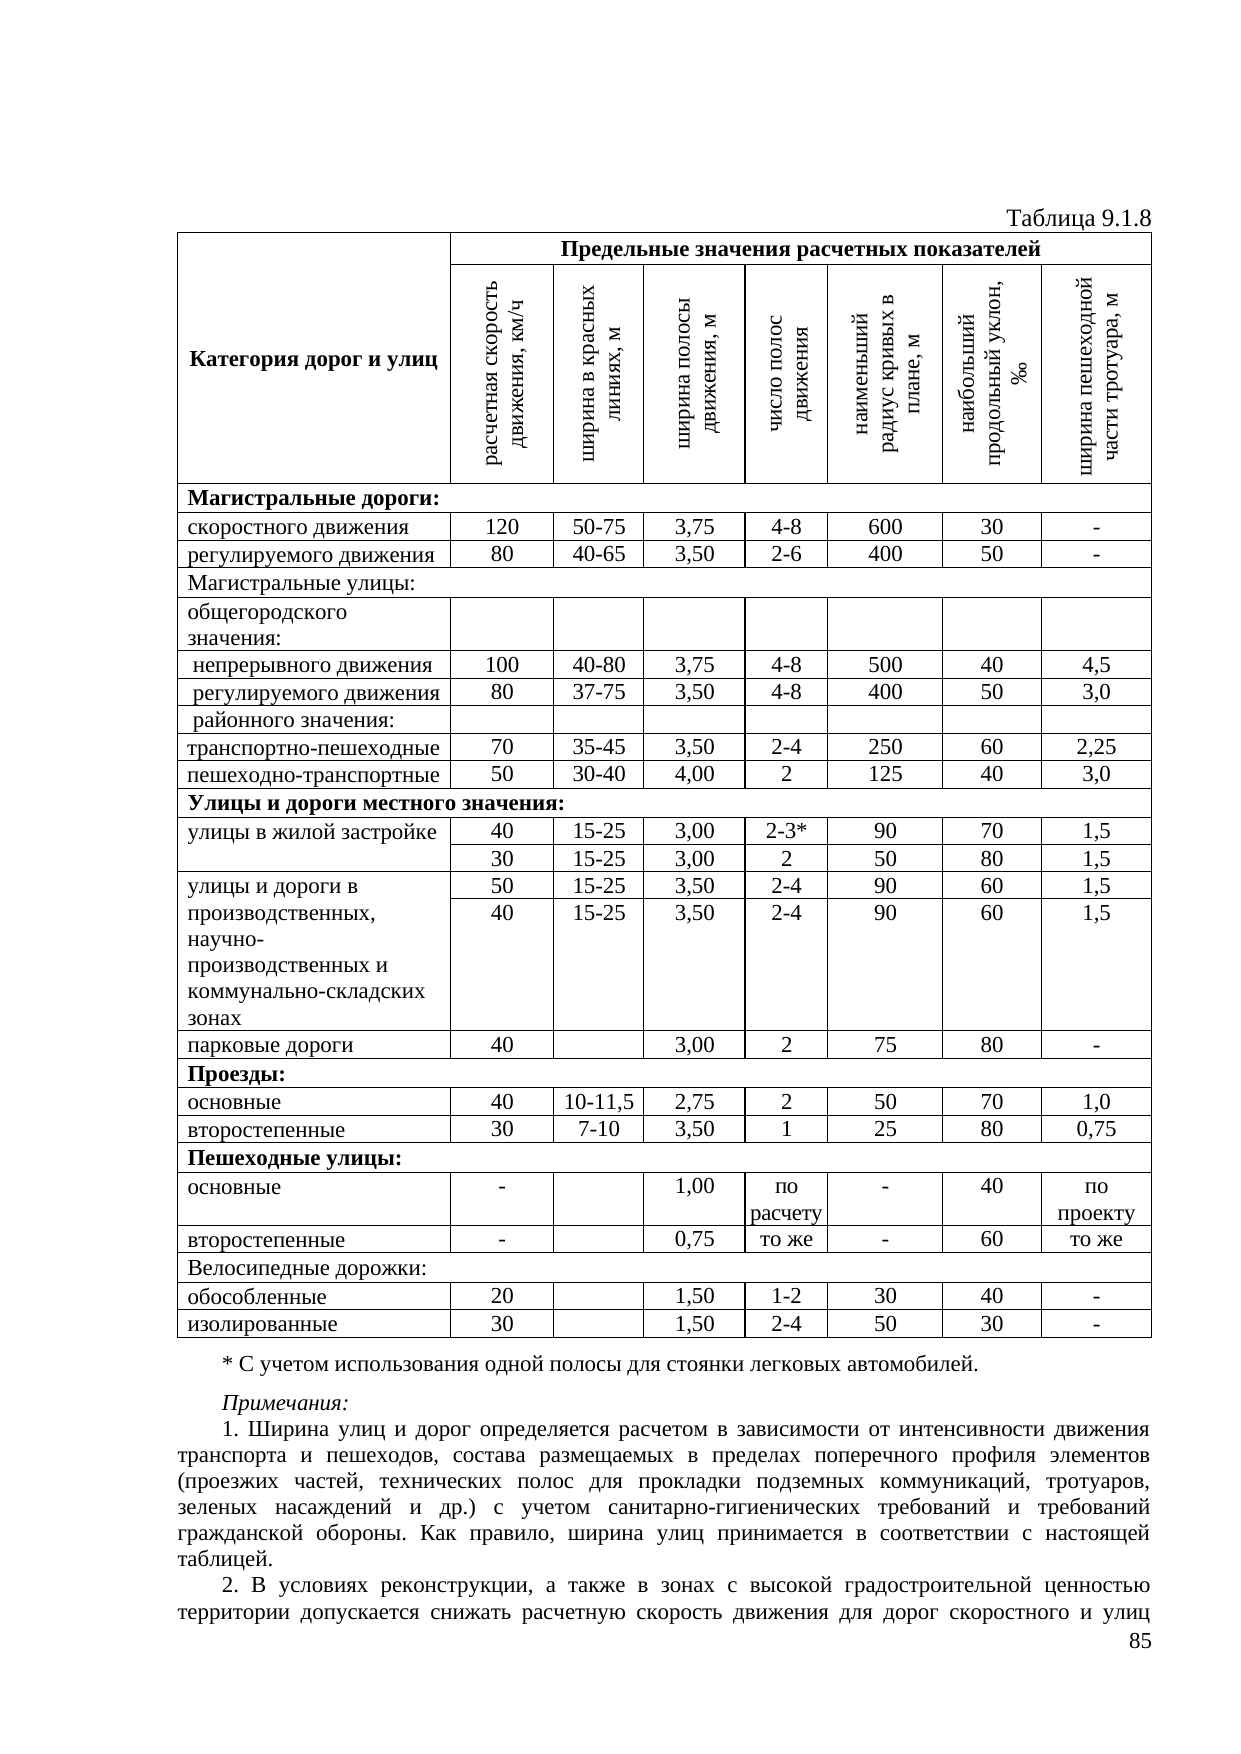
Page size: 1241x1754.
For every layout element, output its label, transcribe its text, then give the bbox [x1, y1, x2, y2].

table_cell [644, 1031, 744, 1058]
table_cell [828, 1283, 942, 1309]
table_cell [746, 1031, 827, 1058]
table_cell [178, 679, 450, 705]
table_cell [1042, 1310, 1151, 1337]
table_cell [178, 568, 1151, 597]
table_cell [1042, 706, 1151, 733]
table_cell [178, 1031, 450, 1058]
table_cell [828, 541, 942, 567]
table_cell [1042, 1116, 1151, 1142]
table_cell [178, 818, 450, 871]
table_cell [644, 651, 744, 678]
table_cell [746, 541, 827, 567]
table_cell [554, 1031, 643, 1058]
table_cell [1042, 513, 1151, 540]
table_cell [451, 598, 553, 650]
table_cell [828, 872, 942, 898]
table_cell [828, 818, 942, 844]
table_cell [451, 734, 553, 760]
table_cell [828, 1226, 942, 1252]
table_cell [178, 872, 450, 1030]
text * С учетом использования одной полосы для стоянки легковых автомобилей. [177, 1350, 1152, 1377]
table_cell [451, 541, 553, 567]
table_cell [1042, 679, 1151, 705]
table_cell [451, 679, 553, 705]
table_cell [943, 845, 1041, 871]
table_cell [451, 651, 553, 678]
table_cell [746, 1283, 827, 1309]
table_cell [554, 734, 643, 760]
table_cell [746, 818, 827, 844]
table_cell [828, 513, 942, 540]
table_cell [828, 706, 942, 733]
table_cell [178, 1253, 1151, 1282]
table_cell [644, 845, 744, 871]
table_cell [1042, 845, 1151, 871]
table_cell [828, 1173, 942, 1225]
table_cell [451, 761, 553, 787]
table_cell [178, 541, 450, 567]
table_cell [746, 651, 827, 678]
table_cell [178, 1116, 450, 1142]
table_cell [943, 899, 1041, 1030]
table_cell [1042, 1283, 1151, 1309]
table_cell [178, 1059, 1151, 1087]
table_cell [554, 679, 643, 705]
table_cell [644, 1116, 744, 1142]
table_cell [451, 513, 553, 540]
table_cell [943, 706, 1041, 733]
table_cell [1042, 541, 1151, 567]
text Таблица 9.1.8 [177, 203, 1152, 232]
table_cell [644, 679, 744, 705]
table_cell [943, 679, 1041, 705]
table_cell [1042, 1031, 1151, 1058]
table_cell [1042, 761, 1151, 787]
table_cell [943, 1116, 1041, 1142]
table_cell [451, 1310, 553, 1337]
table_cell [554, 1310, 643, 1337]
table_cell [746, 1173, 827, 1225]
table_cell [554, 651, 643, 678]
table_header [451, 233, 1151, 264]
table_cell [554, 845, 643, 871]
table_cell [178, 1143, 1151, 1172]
text 1. Ширина улиц и дорог определяется расчетом в зависимости от интенсивности движения транспорта и пешеходов, состава размещаемых в пределах поперечного профиля элементов (проезжих частей, технических полос для прокладки подземных коммуникаций, тротуаров, зеленых насаждений и др.) с учетом санитарно-гигиенических требований и требований гражданской обороны. Как правило, ширина улиц принимается в соответствии с настоящей таблицей. [177, 1415, 1152, 1572]
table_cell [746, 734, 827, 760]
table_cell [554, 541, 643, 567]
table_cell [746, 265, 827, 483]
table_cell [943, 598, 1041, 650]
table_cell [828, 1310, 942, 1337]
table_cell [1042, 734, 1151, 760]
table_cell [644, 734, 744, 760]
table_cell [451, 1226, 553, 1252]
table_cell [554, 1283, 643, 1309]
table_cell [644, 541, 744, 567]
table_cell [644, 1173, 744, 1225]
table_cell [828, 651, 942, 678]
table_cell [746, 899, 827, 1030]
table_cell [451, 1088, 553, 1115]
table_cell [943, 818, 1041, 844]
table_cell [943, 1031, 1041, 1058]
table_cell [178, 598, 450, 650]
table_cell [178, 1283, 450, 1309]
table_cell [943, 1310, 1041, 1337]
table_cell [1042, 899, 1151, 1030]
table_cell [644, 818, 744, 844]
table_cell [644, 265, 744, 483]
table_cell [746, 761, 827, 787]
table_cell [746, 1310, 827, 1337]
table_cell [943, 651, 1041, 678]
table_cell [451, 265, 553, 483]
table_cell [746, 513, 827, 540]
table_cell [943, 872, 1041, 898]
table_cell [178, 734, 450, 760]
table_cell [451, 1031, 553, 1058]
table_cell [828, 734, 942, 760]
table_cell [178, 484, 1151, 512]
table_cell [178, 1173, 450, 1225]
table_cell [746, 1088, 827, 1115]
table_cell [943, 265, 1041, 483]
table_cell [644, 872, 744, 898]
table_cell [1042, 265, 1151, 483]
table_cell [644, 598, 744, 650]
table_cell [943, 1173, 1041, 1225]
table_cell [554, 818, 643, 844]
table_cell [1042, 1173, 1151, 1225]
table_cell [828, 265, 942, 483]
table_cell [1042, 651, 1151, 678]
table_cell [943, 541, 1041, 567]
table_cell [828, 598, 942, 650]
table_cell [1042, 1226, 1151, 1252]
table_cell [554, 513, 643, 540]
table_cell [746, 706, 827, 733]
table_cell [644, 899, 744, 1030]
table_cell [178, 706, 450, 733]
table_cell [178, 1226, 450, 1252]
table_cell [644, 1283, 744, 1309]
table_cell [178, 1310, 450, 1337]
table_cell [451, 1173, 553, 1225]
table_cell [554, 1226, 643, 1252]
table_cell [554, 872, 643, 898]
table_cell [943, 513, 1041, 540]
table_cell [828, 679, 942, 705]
text Примечания: [177, 1389, 1152, 1415]
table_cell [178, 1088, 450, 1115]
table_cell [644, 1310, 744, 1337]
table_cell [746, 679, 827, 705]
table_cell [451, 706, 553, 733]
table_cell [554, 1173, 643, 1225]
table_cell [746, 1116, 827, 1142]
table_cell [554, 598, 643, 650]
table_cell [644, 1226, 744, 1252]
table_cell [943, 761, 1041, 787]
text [177, 1572, 1152, 1624]
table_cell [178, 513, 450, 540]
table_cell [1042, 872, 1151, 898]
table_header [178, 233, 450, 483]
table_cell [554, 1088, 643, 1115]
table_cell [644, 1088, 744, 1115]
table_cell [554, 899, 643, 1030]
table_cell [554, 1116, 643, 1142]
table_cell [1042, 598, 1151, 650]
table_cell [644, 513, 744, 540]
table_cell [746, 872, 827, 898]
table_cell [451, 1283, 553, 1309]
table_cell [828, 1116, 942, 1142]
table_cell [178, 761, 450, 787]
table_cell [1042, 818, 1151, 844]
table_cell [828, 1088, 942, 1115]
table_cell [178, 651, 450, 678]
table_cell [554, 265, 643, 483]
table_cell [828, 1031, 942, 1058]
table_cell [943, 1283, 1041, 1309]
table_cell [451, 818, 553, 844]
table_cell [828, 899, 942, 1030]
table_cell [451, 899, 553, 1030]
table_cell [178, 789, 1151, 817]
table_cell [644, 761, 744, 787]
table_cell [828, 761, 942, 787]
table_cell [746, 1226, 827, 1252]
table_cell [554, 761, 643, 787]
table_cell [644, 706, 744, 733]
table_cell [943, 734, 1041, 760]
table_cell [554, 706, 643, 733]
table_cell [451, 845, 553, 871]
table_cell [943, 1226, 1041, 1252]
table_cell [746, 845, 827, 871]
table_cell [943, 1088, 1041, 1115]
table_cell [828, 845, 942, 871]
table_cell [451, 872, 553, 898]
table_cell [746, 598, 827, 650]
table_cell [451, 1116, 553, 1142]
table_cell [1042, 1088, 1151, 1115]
